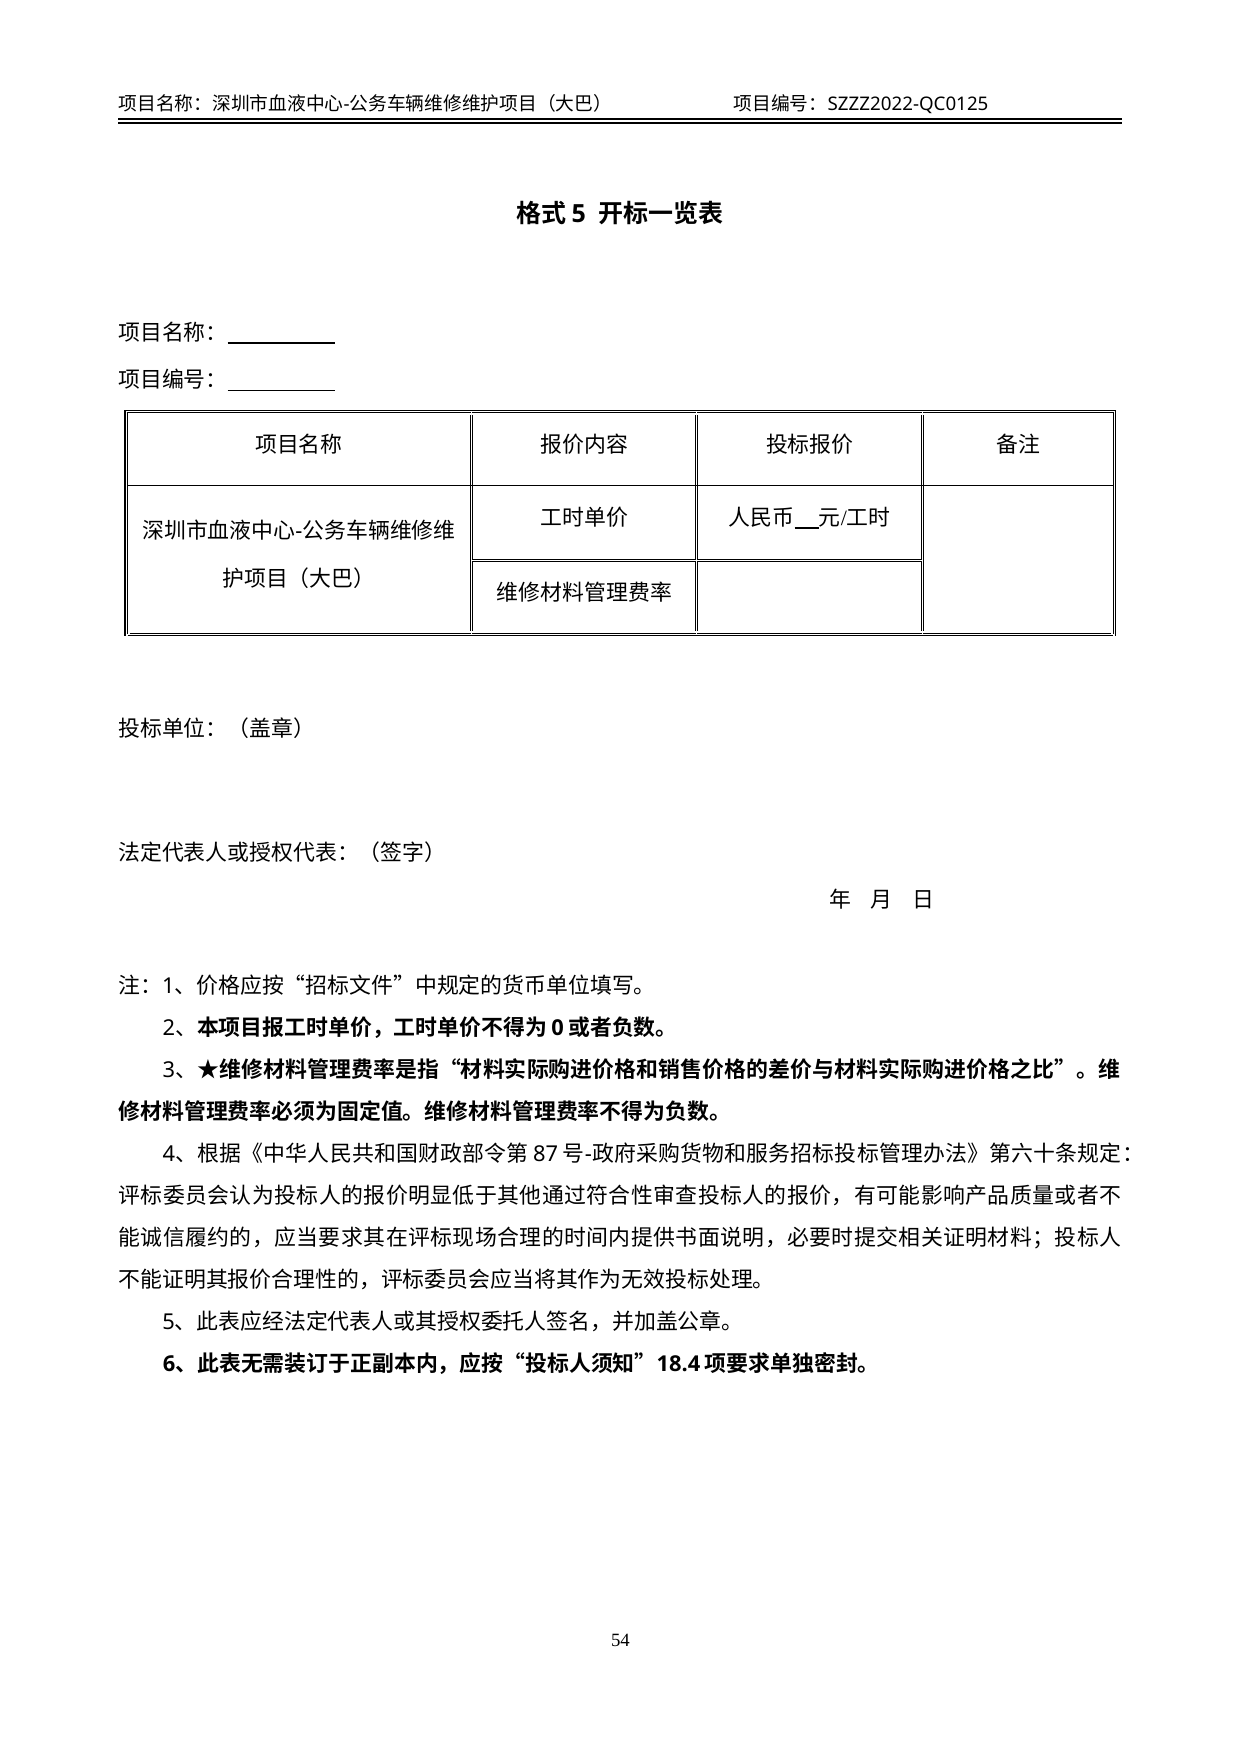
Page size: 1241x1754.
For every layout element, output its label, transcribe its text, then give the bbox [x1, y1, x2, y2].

text 法定代表人或授权代表：（签字） [118, 834, 1122, 866]
text 项目编号： [118, 362, 1122, 394]
table_cell 工时单价 [473, 486, 695, 559]
text 6、此表无需装订于正副本内，应按“投标人须知”18.4项要求单独密封。 [118, 1346, 1122, 1378]
text 5、此表应经法定代表人或其授权委托人签名，并加盖公章。 [118, 1304, 1122, 1336]
table_cell [697, 562, 922, 633]
table_cell [922, 486, 1113, 633]
subtitle 格式5 开标一览表 [118, 179, 1122, 244]
text 项目名称： [118, 315, 1122, 347]
table_header 报价内容 [471, 411, 697, 485]
text 4、根据《中华人民共和国财政部令第87号-政府采购货物和服务招标投标管理办法》第六十条规定：评标委员会认为投标人的报价明显低于其他通过符合性审查投标人的报价，有可能影响产品质量或者不能诚信履约的，应当要求其在评标现场合理的时间内提供书面说明，必要时提交相关证明材料；投标人不能证明其报价合理性的，评标委员会应当将其作为无效投标处理。 [118, 1135, 1122, 1294]
text 年 月 日 [118, 882, 1122, 914]
text 2、本项目报工时单价，工时单价不得为0或者负数。 [118, 1009, 1122, 1042]
text 3、★维修材料管理费率是指“材料实际购进价格和销售价格的差价与材料实际购进价格之比”。维修材料管理费率必须为固定值。维修材料管理费率不得为负数。 [118, 1051, 1122, 1126]
table_header 项目名称 [128, 413, 471, 485]
table_cell 人民币 元/工时 [698, 486, 921, 559]
table_header 备注 [922, 413, 1113, 485]
table_cell 维修材料管理费率 [471, 559, 697, 633]
text 注：1、价格应按“招标文件”中规定的货币单位填写。 [118, 967, 1122, 1000]
table_header 投标报价 [697, 413, 922, 485]
table_cell 深圳市血液中心-公务车辆维修维护项目（大巴） [128, 486, 471, 633]
text 投标单位：（盖章） [118, 711, 1122, 743]
